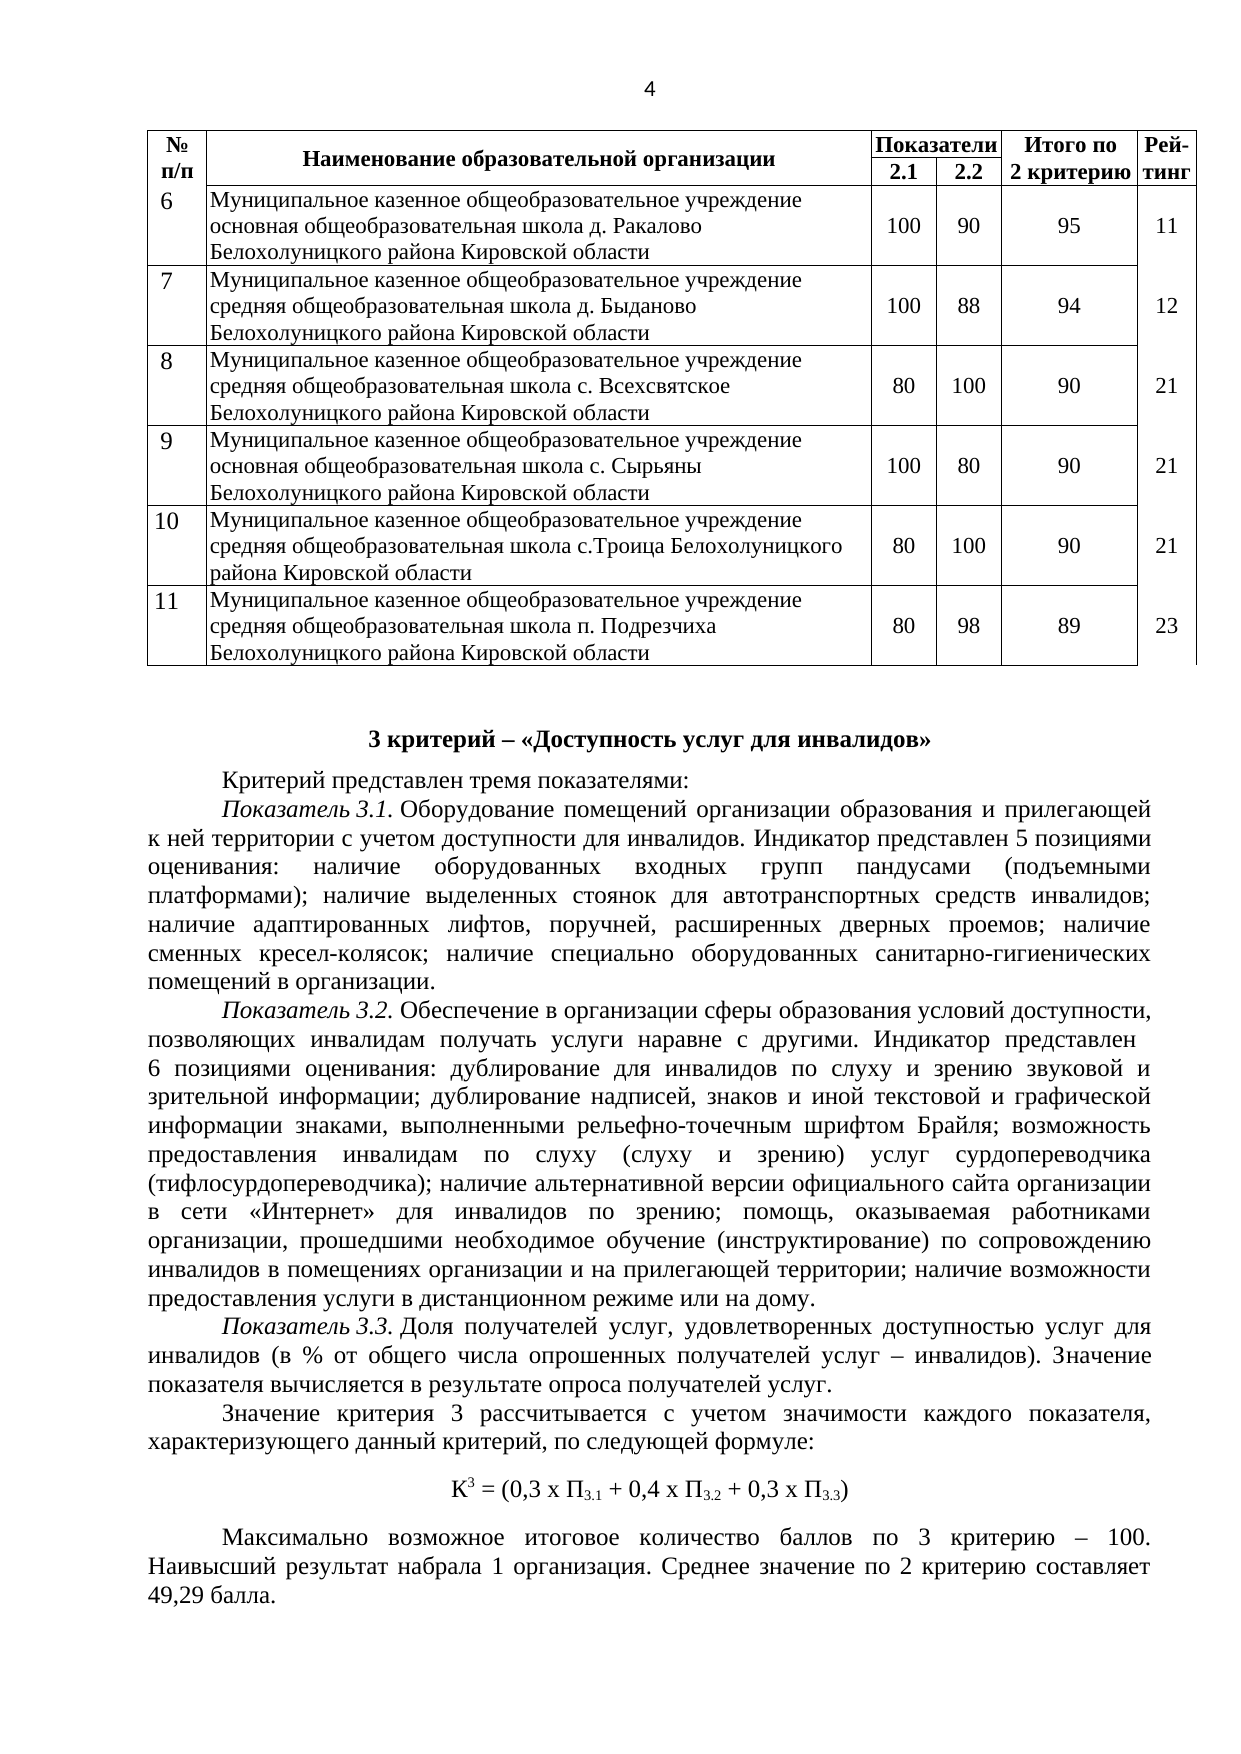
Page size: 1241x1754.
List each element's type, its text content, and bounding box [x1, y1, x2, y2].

table_cell Муниципальное казенное общеобразовательное учреждение средняя общеобразовательная школа с.Троица Белохолуницкого района Кировской области [207, 506, 871, 585]
table_cell 80 [872, 346, 936, 425]
table_cell 23 [1138, 585, 1196, 665]
table_cell 100 [937, 346, 1001, 425]
table_header Наименование образовательной организации [207, 131, 871, 185]
text Значение критерия 3 рассчитывается с учетом значимости каждого показателя, характеризующего данный критерий, по следующей формуле: [148, 1398, 1152, 1455]
title 3 критерий – «Доступность услуг для инвалидов» [148, 724, 1152, 753]
table_cell Муниципальное казенное общеобразовательное учреждение средняя общеобразовательная школа д. Быданово Белохолуницкого района Кировской области [207, 266, 871, 345]
text Показатель 3.3. Доля получателей услуг, удовлетворенных доступностью услуг для инвалидов (в % от общего числа опрошенных получателей услуг – инвалидов). Значение показателя вычисляется в результате опроса получателей услуг. [148, 1311, 1152, 1398]
table_cell [148, 266, 206, 345]
table_cell 90 [937, 186, 1001, 265]
table_cell 21 [1138, 345, 1196, 425]
table_cell 80 [872, 586, 936, 665]
table_cell 94 [1002, 266, 1137, 345]
table_cell 90 [1002, 506, 1137, 585]
table_cell 100 [872, 426, 936, 505]
table_header Показатели [872, 131, 1001, 157]
table_cell Муниципальное казенное общеобразовательное учреждение средняя общеобразовательная школа п. Подрезчиха Белохолуницкого района Кировской области [207, 586, 871, 665]
table_cell 12 [1138, 265, 1196, 345]
table_cell 90 [1002, 346, 1137, 425]
table_cell 2.1 [872, 158, 936, 185]
table_header Рей-тинг [1138, 131, 1196, 185]
table_cell 2.2 [937, 158, 1001, 185]
table_header Итого по 2 критерию [1002, 131, 1137, 185]
table_cell 21 [1138, 505, 1196, 585]
table_cell 100 [872, 186, 936, 265]
table_cell 100 [872, 266, 936, 345]
table_cell 89 [1002, 586, 1137, 665]
text К3 = (0,3 x П3.1 + 0,4 x П3.2 + 0,3 x П3.3) [148, 1474, 1152, 1503]
text Показатель 3.2. Обеспечение в организации сферы образования условий доступности, позволяющих инвалидам получать услуги наравне с другими. Индикатор представлен 6 позициями оценивания: дублирование для инвалидов по слуху и зрению звуковой и зрительной информации; дублирование надписей, знаков и иной текстовой и графической информации знаками, выполненными рельефно-точечным шрифтом Брайля; возможность предоставления инвалидам по слуху (слуху и зрению) услуг сурдопереводчика (тифлосурдопереводчика); наличие альтернативной версии официального сайта организации в сети «Интернет» для инвалидов по зрению; помощь, оказываемая работниками организации, прошедшими необходимое обучение (инструктирование) по сопровождению инвалидов в помещениях организации и на прилегающей территории; наличие возможности предоставления услуги в дистанционном режиме или на дому. [148, 995, 1152, 1311]
table_cell 11 [1138, 186, 1196, 265]
table_cell 80 [872, 506, 936, 585]
table_cell 90 [1002, 426, 1137, 505]
table_cell Муниципальное казенное общеобразовательное учреждение основная общеобразовательная школа д. Ракалово Белохолуницкого района Кировской области [207, 186, 871, 265]
text Критерий представлен тремя показателями: [148, 765, 1152, 794]
table_cell 98 [937, 586, 1001, 665]
table_header № п/п [148, 131, 206, 185]
text Показатель 3.1. Оборудование помещений организации образования и прилегающей к ней территории с учетом доступности для инвалидов. Индикатор представлен 5 позициями оценивания: наличие оборудованных входных групп пандусами (подъемными платформами); наличие выделенных стоянок для автотранспортных средств инвалидов; наличие адаптированных лифтов, поручней, расширенных дверных проемов; наличие сменных кресел-колясок; наличие специально оборудованных санитарно-гигиенических помещений в организации. [148, 794, 1152, 995]
table_cell 95 [1002, 186, 1137, 265]
table_cell Муниципальное казенное общеобразовательное учреждение основная общеобразовательная школа с. Сырьяны Белохолуницкого района Кировской области [207, 426, 871, 505]
table_cell 88 [937, 266, 1001, 345]
table_cell 21 [1138, 425, 1196, 505]
text Максимально возможное итоговое количество баллов по 3 критерию – 100. Наивысший результат набрала 1 организация. Среднее значение по 2 критерию составляет 49,29 балла. [148, 1522, 1152, 1608]
table_cell [148, 586, 206, 665]
table_cell [148, 346, 206, 425]
table_cell [148, 506, 206, 585]
table_cell Муниципальное казенное общеобразовательное учреждение средняя общеобразовательная школа с. Всехсвятское Белохолуницкого района Кировской области [207, 346, 871, 425]
table_cell [148, 426, 206, 505]
table_cell 80 [937, 426, 1001, 505]
table_cell 100 [937, 506, 1001, 585]
table_cell [148, 185, 206, 265]
